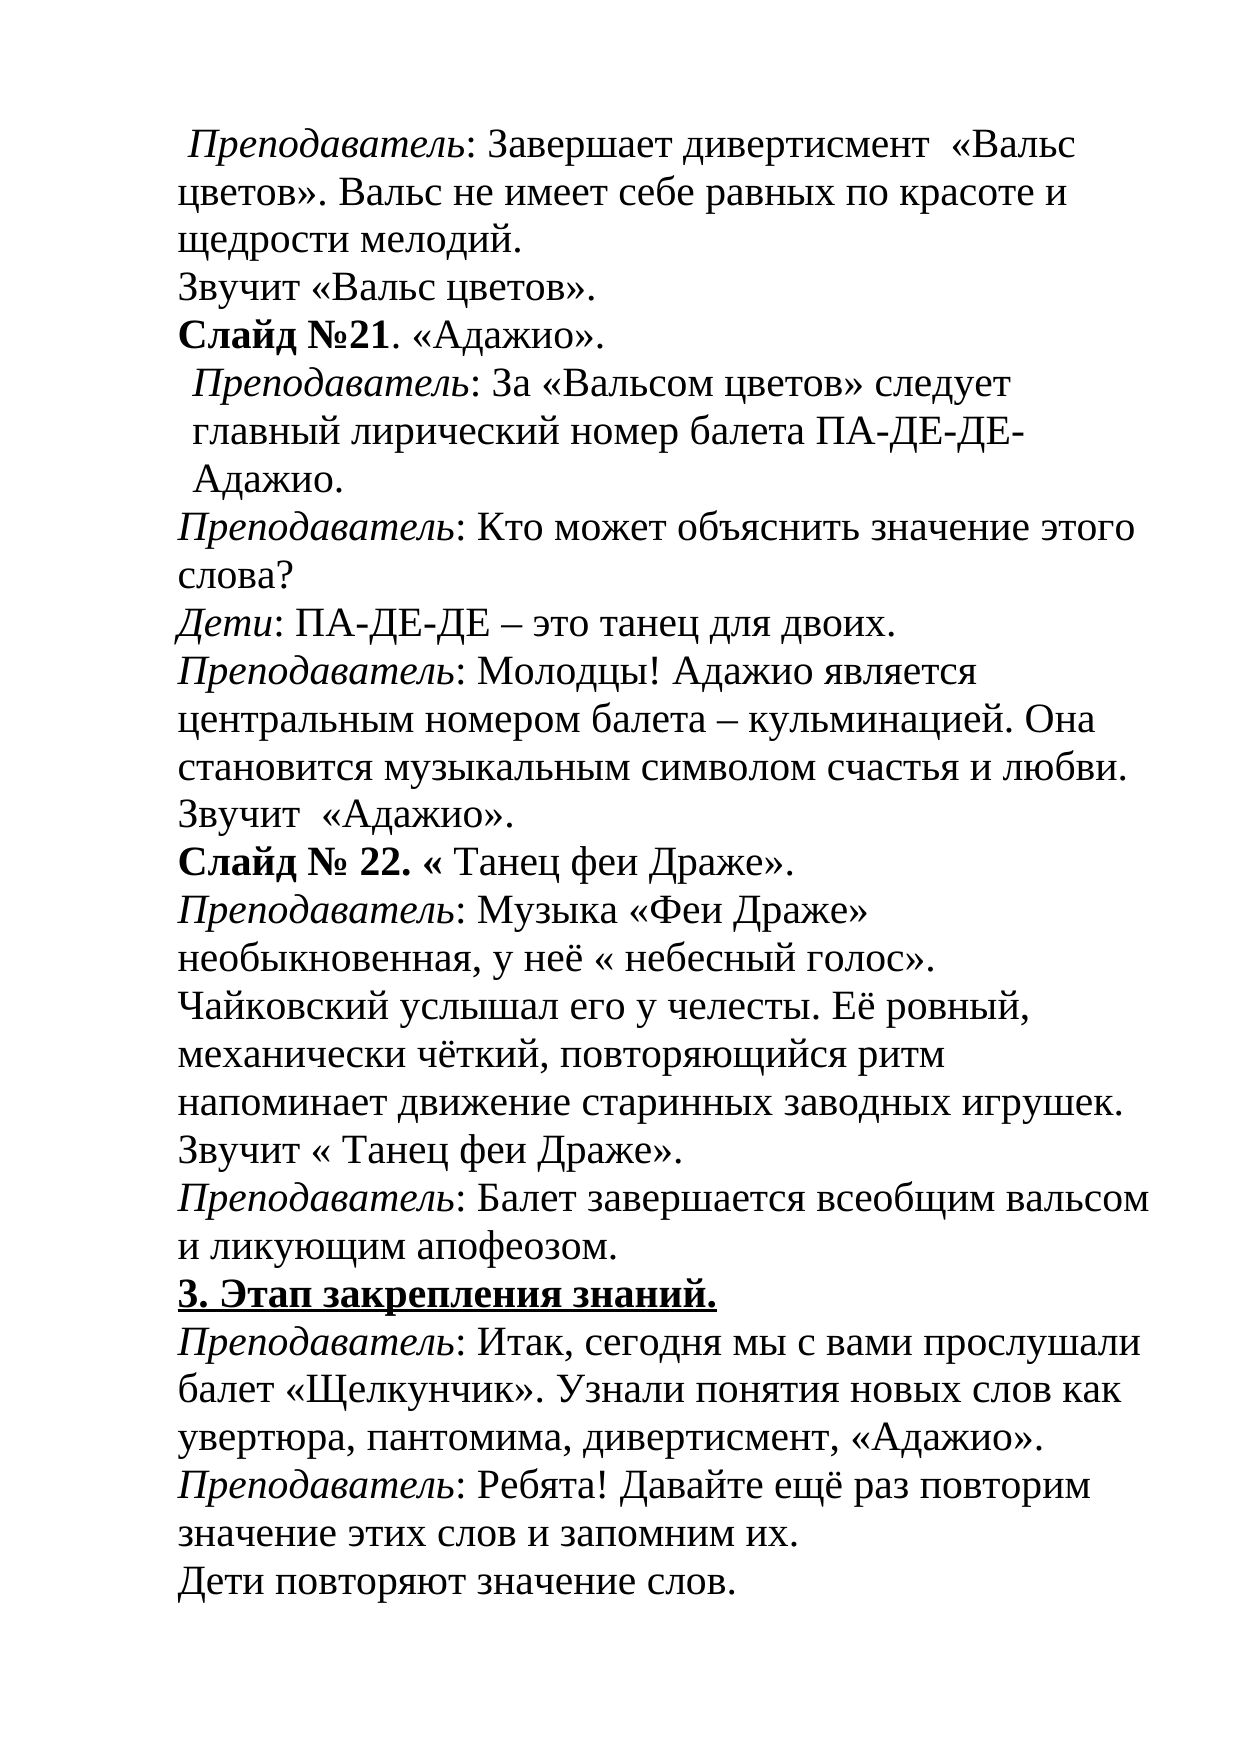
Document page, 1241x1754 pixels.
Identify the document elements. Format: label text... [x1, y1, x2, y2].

text Звучит « Танец феи Драже». [177, 1124, 1152, 1172]
text Дети повторяют значение слов. [177, 1556, 1152, 1603]
text Преподаватель: Завершает дивертисмент «Вальс цветов». Вальс не имеет себе равных по красоте и щедрости мелодий. [177, 118, 1152, 262]
text 3. Этап закрепления знаний. [177, 1268, 1152, 1316]
text Звучит «Адажио». [177, 789, 1152, 837]
text Преподаватель: За «Вальсом цветов» следует главный лирический номер балета ПА-ДЕ-ДЕ-Адажио. [192, 358, 1152, 501]
text Преподаватель: Ребята! Давайте ещё раз повторим значение этих слов и запомним их. [177, 1460, 1152, 1556]
text Дети: ПА-ДЕ-ДЕ – это танец для двоих. [177, 597, 1152, 645]
text Преподаватель: Итак, сегодня мы с вами прослушали балет «Щелкунчик». Узнали понятия новых слов как увертюра, пантомима, дивертисмент, «Адажио». [177, 1316, 1152, 1460]
text Преподаватель: Музыка «Феи Драже» необыкновенная, у неё « небесный голос». Чайковский услышал его у челесты. Её ровный, механически чёткий, повторяющийся ритм напоминает движение старинных заводных игрушек. [177, 885, 1152, 1124]
text Преподаватель: Балет завершается всеобщим вальсом и ликующим апофеозом. [177, 1172, 1152, 1268]
text Слайд № 22. « Танец феи Драже». [177, 837, 1152, 885]
text Преподаватель: Кто может объяснить значение этого слова? [177, 501, 1152, 597]
text Слайд №21. «Адажио». [177, 310, 1152, 358]
text Преподаватель: Молодцы! Адажио является центральным номером балета – кульминацией. Она становится музыкальным символом счастья и любви. [177, 645, 1152, 789]
text Звучит «Вальс цветов». [177, 262, 1152, 310]
